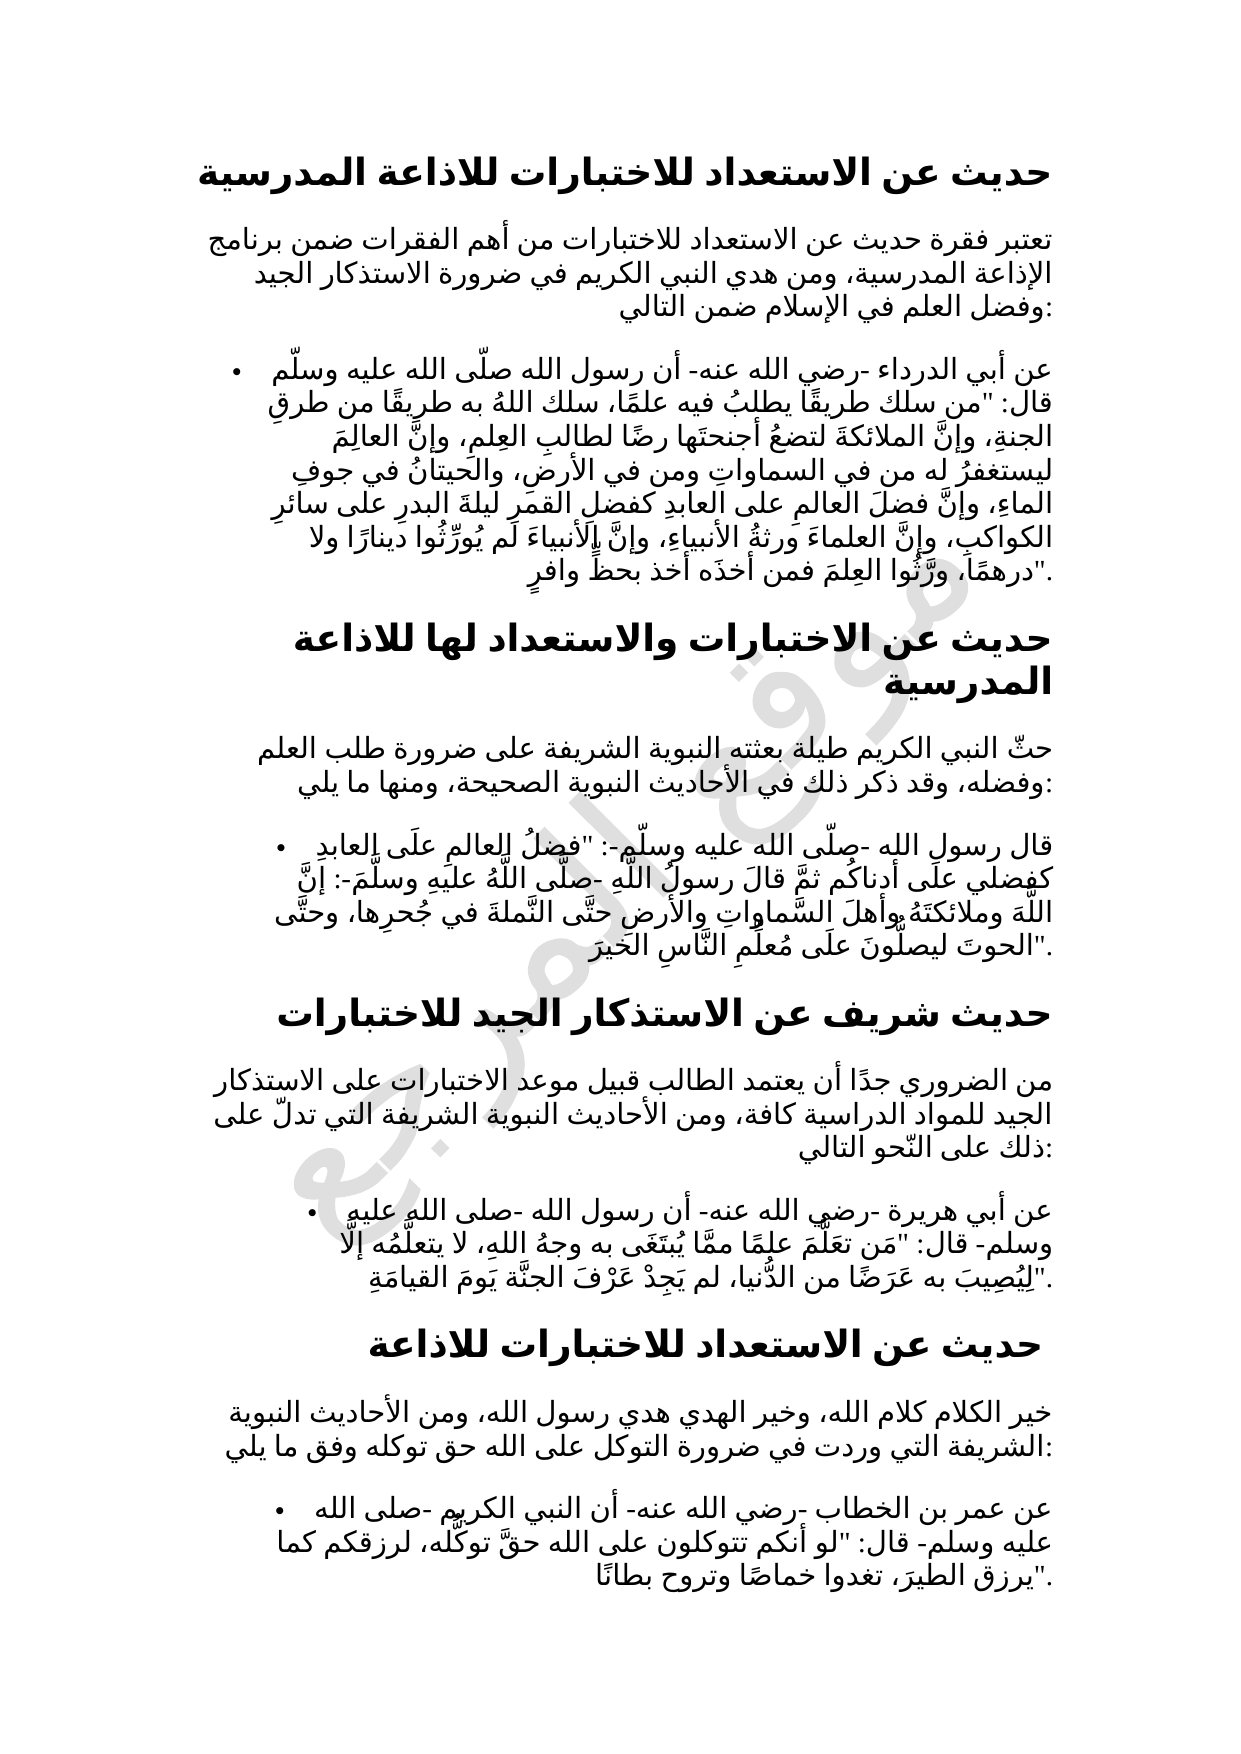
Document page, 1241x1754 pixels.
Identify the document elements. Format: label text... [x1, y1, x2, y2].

text حديث شريف عن الاستذكار الجيد للاختبارات [187, 991, 1053, 1034]
text حثّ النبي الكريم طيلة بعثته النبوية الشريفة على ضرورة طلب العلم وفضله، وقد ذكر ذلك في الأحاديث النبوية الصحيحة، ومنها ما يلي: [187, 731, 1053, 798]
list عن عمر بن الخطاب -رضي الله عنه- أن النبي الكريم -صلى الله عليه وسلم- قال: "لو أنكم تتوكلون على الله حقَّ توكُّله، لرزقكم كما يرزق الطيرَ، تغدوا خماصًا وتروح بطانًا". [225, 1491, 1053, 1592]
list عن أبي هريرة -رضي الله عنه- أن رسول الله -صلى الله عليه وسلم- قال: "مَن تعَلَّمَ علمًا ممَّا يُبتَغَى به وجهُ اللهِ، لا يتعلَّمُه إلَّا لِيُصِيبَ به عَرَضًا من الدُّنيا، لم يَجِدْ عَرْفَ الجنَّة يَومَ القيامَةِ". [225, 1193, 1053, 1294]
list قال رسول الله -صلّى الله عليه وسلّم-: "فضلُ العالمِ علَى العابدِ كفضلي علَى أدناكُم ثمَّ قالَ رسولُ اللَّهِ -صلَّى اللَّهُ عليهِ وسلَّمَ-: إنَّ اللَّهَ وملائكتَهُ وأهلَ السَّماواتِ والأرضِ حتَّى النَّملةَ في جُحرِها، وحتَّى الحوتَ ليصلُّونَ علَى مُعلِّمِ النَّاسِ الخيرَ". [225, 828, 1053, 962]
text من الضروري جدًا أن يعتمد الطالب قبيل موعد الاختبارات على الاستذكار الجيد للمواد الدراسية كافة، ومن الأحاديث النبوية الشريفة التي تدلّ على ذلك على النّحو التالي: [187, 1063, 1053, 1164]
text حديث عن الاستعداد للاختبارات للاذاعة [187, 1323, 1053, 1366]
text تعتبر فقرة حديث عن الاستعداد للاختبارات من أهم الفقرات ضمن برنامج الإذاعة المدرسية، ومن هدي النبي الكريم في ضرورة الاستذكار الجيد وفضل العلم في الإسلام ضمن التالي: [187, 222, 1053, 323]
text خير الكلام كلام الله، وخير الهدي هدي رسول الله، ومن الأحاديث النبوية الشريفة التي وردت في ضرورة التوكل على الله حق توكله وفق ما يلي: [187, 1395, 1053, 1462]
list عن أبي الدرداء -رضي الله عنه- أن رسول الله صلّى الله عليه وسلّم قال: "من سلك طريقًا يطلبُ فيه علمًا، سلك اللهُ به طريقًا من طرقِ الجنةِ، وإنَّ الملائكةَ لتضعُ أجنحتَها رضًا لطالبِ العِلمِ، وإنَّ العالِمَ ليستغفرُ له من في السماواتِ ومن في الأرضِ، والحيتانُ في جوفِ الماءِ، وإنَّ فضلَ العالمِ على العابدِ كفضلِ القمرِ ليلةَ البدرِ على سائرِ الكواكبِ، وإنَّ العلماءَ ورثةُ الأنبياءِ، وإنَّ الأنبياءَ لم يُورِّثُوا دينارًا ولا درهمًا، ورَّثُوا العِلمَ فمن أخذَه أخذ بحظٍّ وافرٍ". [225, 352, 1053, 587]
text حديث عن الاستعداد للاختبارات للاذاعة المدرسية [187, 150, 1053, 193]
text حديث عن الاختبارات والاستعداد لها للاذاعة المدرسية [187, 616, 1053, 702]
